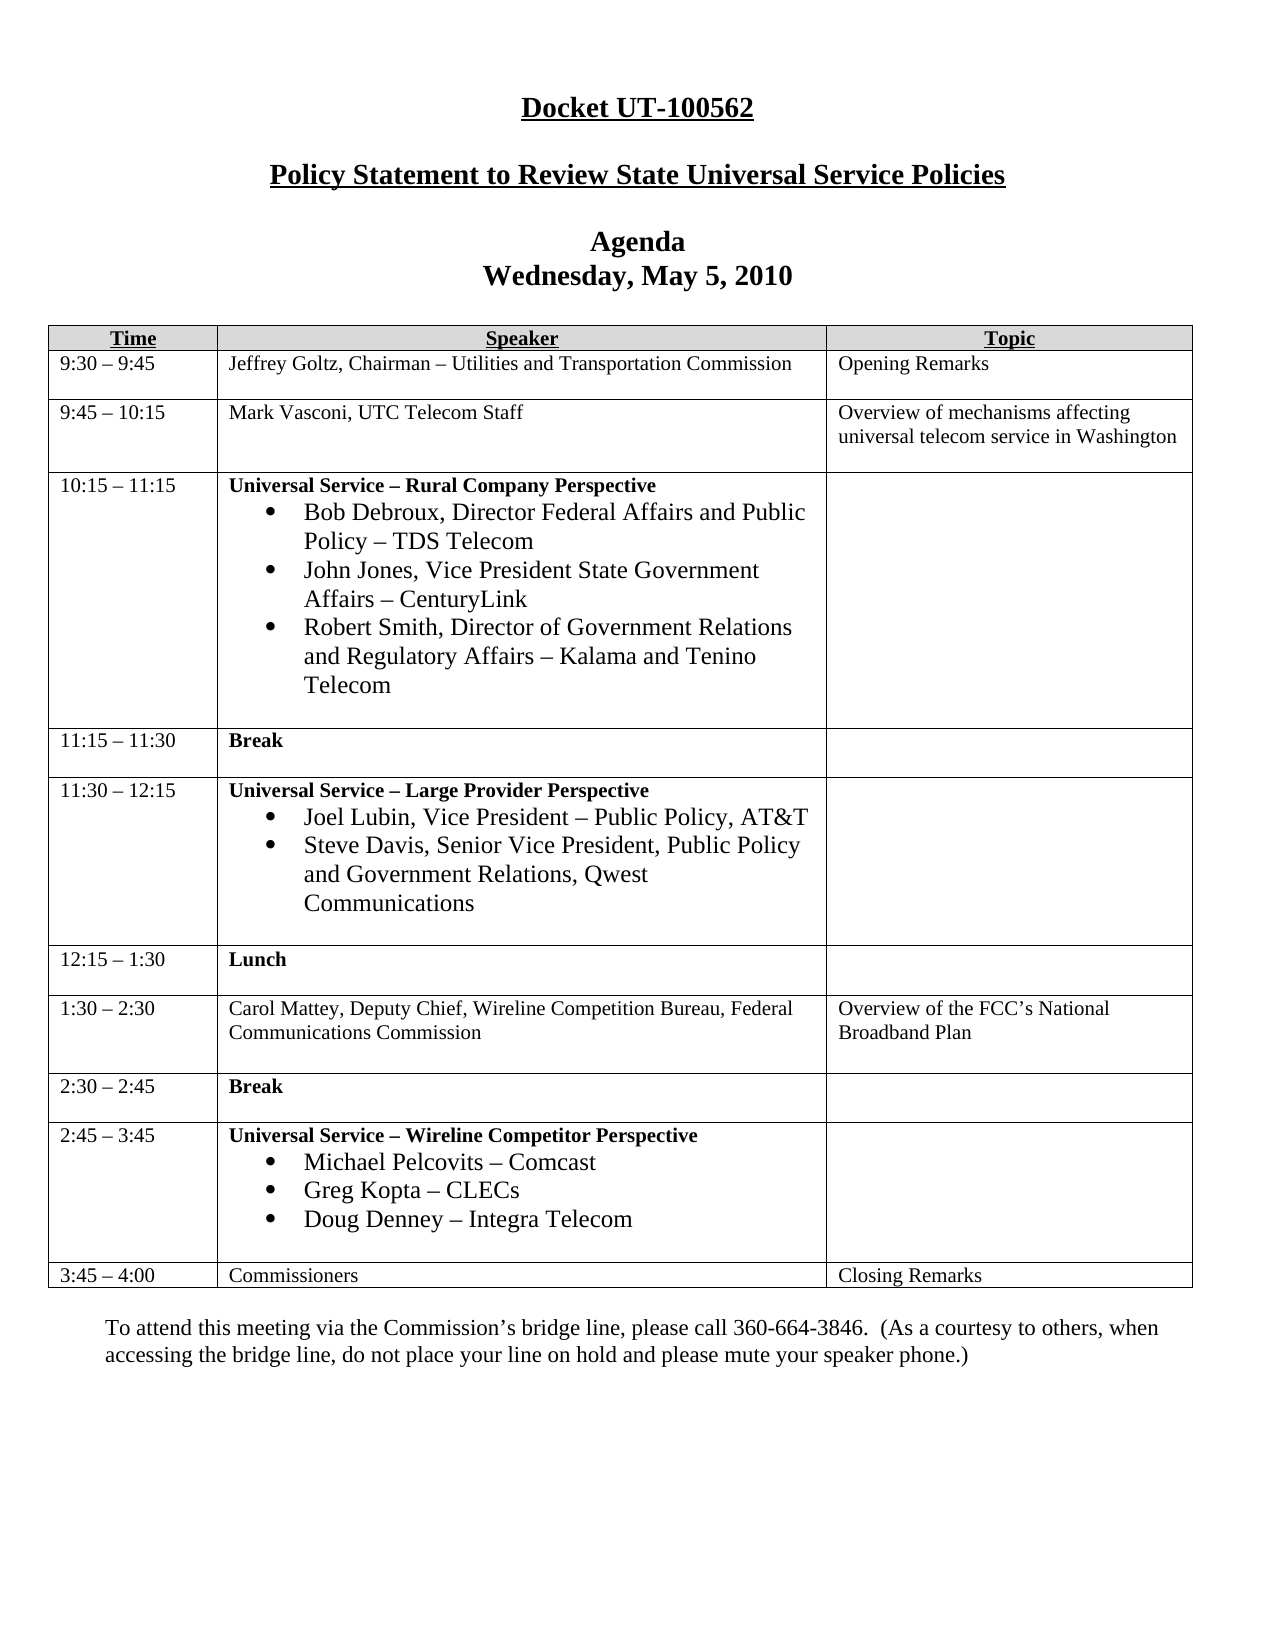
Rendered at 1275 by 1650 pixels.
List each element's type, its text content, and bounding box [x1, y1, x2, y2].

table_cell Universal Service – Large Provider Perspective Joel Lubin, Vice President – Public Policy, AT&T Steve Davis, Senior Vice President, Public Policy and Government Relations, Qwest Communications [218, 778, 826, 945]
table_cell [827, 473, 1192, 727]
text Policy Statement to Review State Universal Service Policies [105, 157, 1170, 191]
table_cell Mark Vasconi, UTC Telecom Staff [218, 400, 826, 472]
table_cell 3:45 – 4:00 [49, 1263, 217, 1287]
table_cell 9:45 – 10:15 [49, 400, 217, 472]
table_cell [827, 729, 1192, 777]
table_cell 12:15 – 1:30 [49, 946, 217, 994]
table_cell Closing Remarks [827, 1263, 1192, 1287]
table_cell 10:15 – 11:15 [49, 473, 217, 727]
table_cell [827, 1123, 1192, 1262]
text Docket UT-100562 [105, 90, 1170, 123]
table_cell Break [218, 1074, 826, 1122]
table_cell Overview of mechanisms affecting universal telecom service in Washington [827, 400, 1192, 472]
table_cell Opening Remarks [827, 351, 1192, 399]
table_cell Universal Service – Wireline Competitor Perspective Michael Pelcovits – Comcast Greg Kopta – CLECs Doug Denney – Integra Telecom [218, 1123, 826, 1262]
table_cell 11:30 – 12:15 [49, 778, 217, 945]
table_cell Jeffrey Goltz, Chairman – Utilities and Transportation Commission [218, 351, 826, 399]
table_cell [827, 778, 1192, 945]
table_cell [827, 1074, 1192, 1122]
table_header Topic [827, 326, 1192, 350]
table_cell 2:45 – 3:45 [49, 1123, 217, 1262]
table_cell 11:15 – 11:30 [49, 729, 217, 777]
table_cell Break [218, 729, 826, 777]
table_cell Commissioners [218, 1263, 826, 1287]
text Wednesday, May 5, 2010 [105, 258, 1170, 291]
table_cell 1:30 – 2:30 [49, 996, 217, 1072]
table_cell Overview of the FCC’s National Broadband Plan [827, 996, 1192, 1072]
table_cell Universal Service – Rural Company Perspective Bob Debroux, Director Federal Affairs and Public Policy – TDS Telecom John Jones, Vice President State Government Affairs – CenturyLink Robert Smith, Director of Government Relations and Regulatory Affairs – Kalama and Tenino Telecom [218, 473, 826, 727]
text Agenda [105, 224, 1170, 258]
table_cell 2:30 – 2:45 [49, 1074, 217, 1122]
table_cell 9:30 – 9:45 [49, 351, 217, 399]
table_cell Carol Mattey, Deputy Chief, Wireline Competition Bureau, Federal Communications Commission [218, 996, 826, 1072]
table_header Time [49, 326, 217, 350]
table_header Speaker [218, 326, 826, 350]
text To attend this meeting via the Commission’s bridge line, please call 360-664-3846. (As a courtesy to others, when accessing the bridge line, do not place your line on hold and please mute your speaker phone.) [105, 1314, 1170, 1367]
table_cell [827, 946, 1192, 994]
table_cell Lunch [218, 946, 826, 994]
